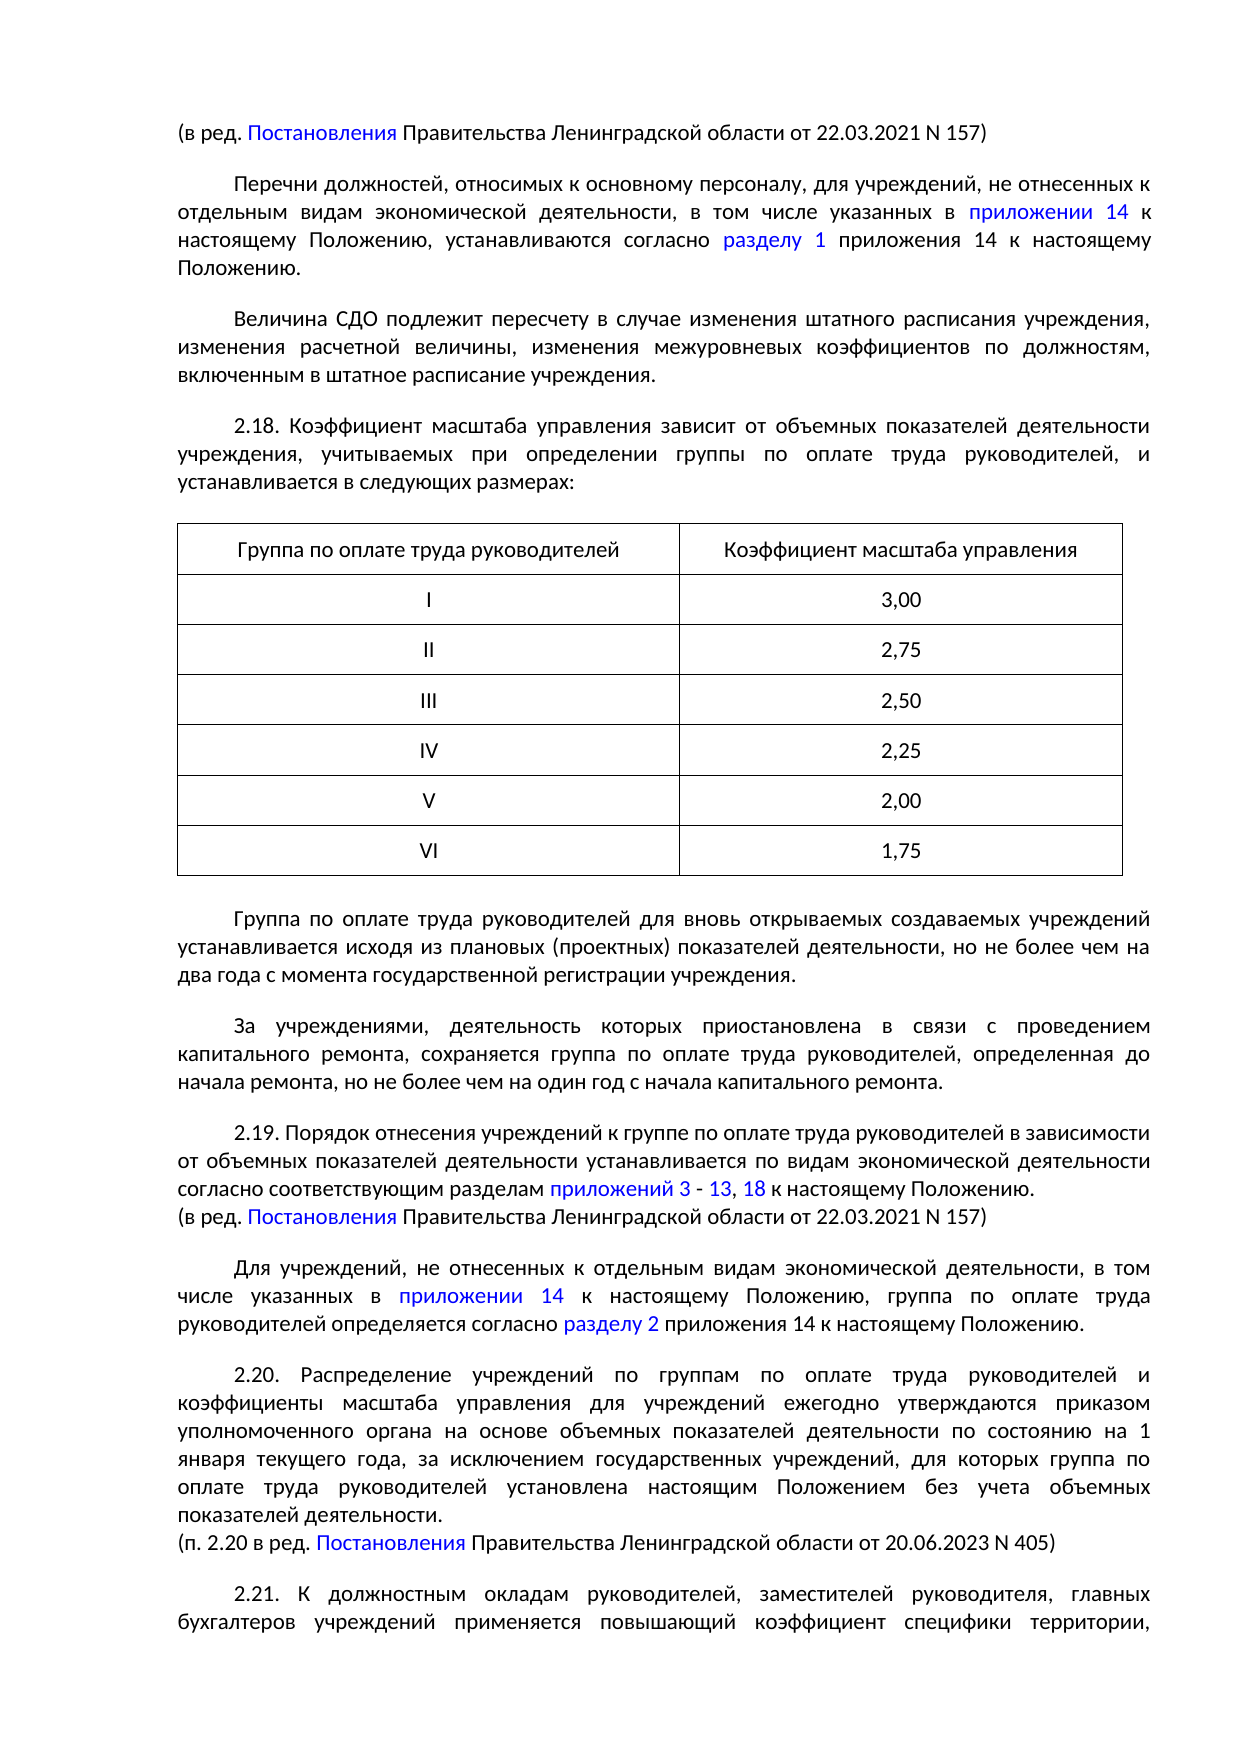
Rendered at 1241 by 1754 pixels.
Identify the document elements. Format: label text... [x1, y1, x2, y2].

text (п. 2.20 в ред. Постановления Правительства Ленинградской области от 20.06.2023 N 405) [177, 1528, 1152, 1556]
text Перечни должностей, относимых к основному персоналу, для учреждений, не отнесенных к отдельным видам экономической деятельности, в том числе указанных в приложении 14 к настоящему Положению, устанавливаются согласно разделу 1 приложения 14 к настоящему Положению. [177, 169, 1152, 281]
table_cell 2,75 [680, 625, 1122, 674]
table_cell V [178, 776, 679, 825]
table_header Группа по оплате труда руководителей [178, 524, 679, 573]
table_cell 2,00 [680, 776, 1122, 825]
table_cell IV [178, 725, 679, 775]
text 2.19. Порядок отнесения учреждений к группе по оплате труда руководителей в зависимости от объемных показателей деятельности устанавливается по видам экономической деятельности согласно соответствующим разделам приложений 3 - 13, 18 к настоящему Положению. [177, 1118, 1152, 1202]
text Для учреждений, не отнесенных к отдельным видам экономической деятельности, в том числе указанных в приложении 14 к настоящему Положению, группа по оплате труда руководителей определяется согласно разделу 2 приложения 14 к настоящему Положению. [177, 1253, 1152, 1337]
table_cell II [178, 625, 679, 674]
text 2.18. Коэффициент масштаба управления зависит от объемных показателей деятельности учреждения, учитываемых при определении группы по оплате труда руководителей, и устанавливается в следующих размерах: [177, 411, 1152, 495]
text (в ред. Постановления Правительства Ленинградской области от 22.03.2021 N 157) [177, 1202, 1152, 1230]
table_cell 2,50 [680, 675, 1122, 724]
text Группа по оплате труда руководителей для вновь открываемых создаваемых учреждений устанавливается исходя из плановых (проектных) показателей деятельности, но не более чем на два года с момента государственной регистрации учреждения. [177, 904, 1152, 988]
table_cell 2,25 [680, 725, 1122, 775]
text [177, 1579, 1152, 1635]
table_cell III [178, 675, 679, 724]
table_cell I [178, 575, 679, 624]
table_header Коэффициент масштаба управления [680, 524, 1122, 573]
text За учреждениями, деятельность которых приостановлена в связи с проведением капитального ремонта, сохраняется группа по оплате труда руководителей, определенная до начала ремонта, но не более чем на один год с начала капитального ремонта. [177, 1011, 1152, 1095]
text Величина СДО подлежит пересчету в случае изменения штатного расписания учреждения, изменения расчетной величины, изменения межуровневых коэффициентов по должностям, включенным в штатное расписание учреждения. [177, 304, 1152, 388]
table_cell 1,75 [680, 826, 1122, 875]
text (в ред. Постановления Правительства Ленинградской области от 22.03.2021 N 157) [177, 118, 1152, 146]
table_cell VI [178, 826, 679, 875]
text 2.20. Распределение учреждений по группам по оплате труда руководителей и коэффициенты масштаба управления для учреждений ежегодно утверждаются приказом уполномоченного органа на основе объемных показателей деятельности по состоянию на 1 января текущего года, за исключением государственных учреждений, для которых группа по оплате труда руководителей установлена настоящим Положением без учета объемных показателей деятельности. [177, 1360, 1152, 1528]
table_cell 3,00 [680, 575, 1122, 624]
